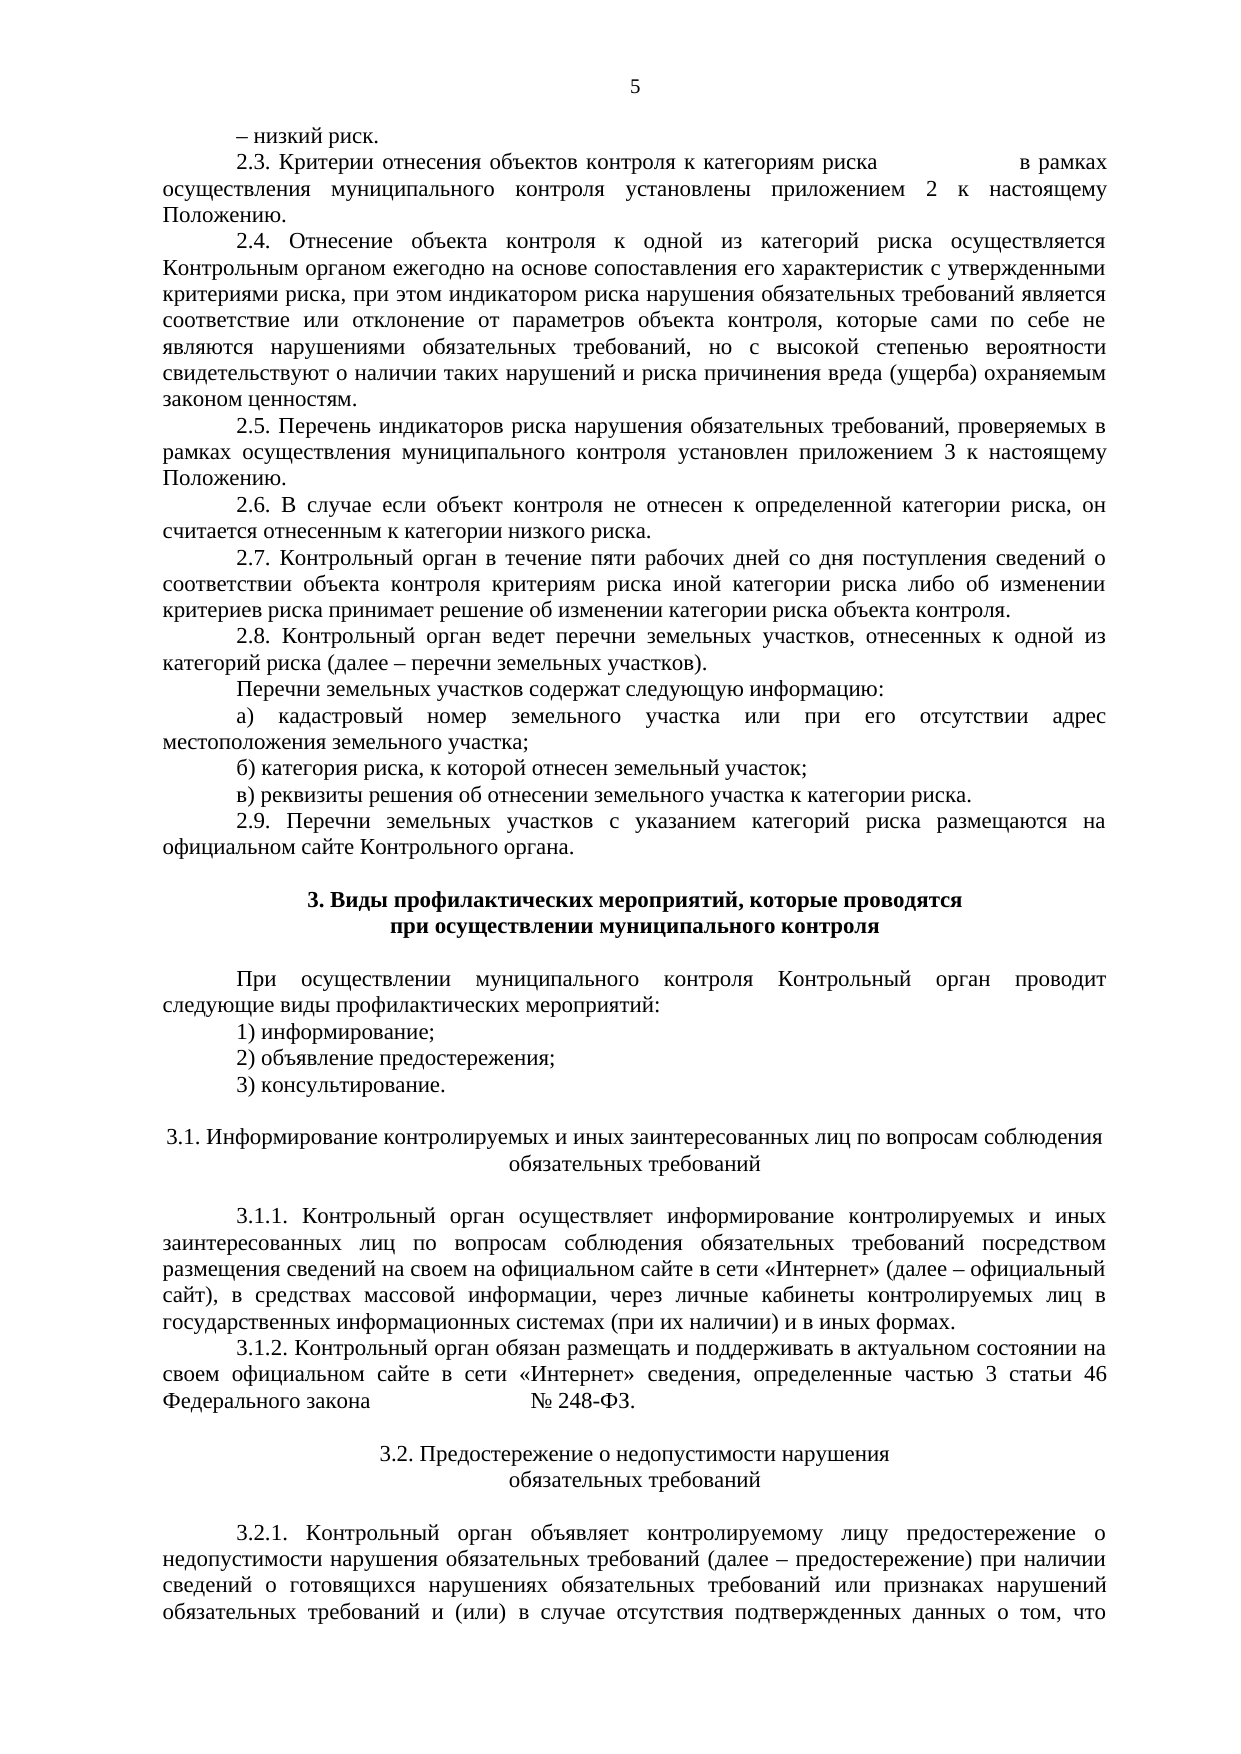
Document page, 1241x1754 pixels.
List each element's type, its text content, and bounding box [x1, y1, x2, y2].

text обязательных требований [162, 1466, 1107, 1492]
text 2) объявление предостережения; [162, 1044, 1107, 1071]
text – низкий риск. [162, 122, 1107, 148]
list 2.5. Перечень индикаторов риска нарушения обязательных требований, проверяемых в рамках осуществления муниципального контроля установлен приложением 3 к настоящему Положению. [162, 412, 1107, 491]
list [162, 1519, 1107, 1624]
text 3.2. Предостережение о недопустимости нарушения [162, 1439, 1107, 1466]
list 2.6. В случае если объект контроля не отнесен к определенной категории риска, он считается отнесенным к категории низкого риска. [162, 491, 1107, 543]
list При осуществлении муниципального контроля Контрольный орган проводит следующие виды профилактических мероприятий: [162, 965, 1107, 1018]
list 2.3. Критерии отнесения объектов контроля к категориям риска в рамках осуществления муниципального контроля установлены приложением 2 к настоящему Положению. [162, 148, 1107, 227]
text 3.1. Информирование контролируемых и иных заинтересованных лиц по вопросам соблюдения обязательных требований [162, 1123, 1107, 1176]
text при осуществлении муниципального контроля [162, 912, 1107, 939]
text 3) консультирование. [162, 1071, 1107, 1097]
text 1) информирование; [162, 1018, 1107, 1044]
list 3.1.1. Контрольный орган осуществляет информирование контролируемых и иных заинтересованных лиц по вопросам соблюдения обязательных требований посредством размещения сведений на своем на официальном сайте в сети «Интернет» (далее – официальный сайт), в средствах массовой информации, через личные кабинеты контролируемых лиц в государственных информационных системах (при их наличии) и в иных формах. [162, 1202, 1107, 1334]
list 2.4. Отнесение объекта контроля к одной из категорий риска осуществляется Контрольным органом ежегодно на основе сопоставления его характеристик с утвержденными критериями риска, при этом индикатором риска нарушения обязательных требований является соответствие или отклонение от параметров объекта контроля, которые сами по себе не являются нарушениями обязательных требований, но с высокой степенью вероятности свидетельствуют о наличии таких нарушений и риска причинения вреда (ущерба) охраняемым законом ценностям. [162, 227, 1107, 412]
text в) реквизиты решения об отнесении земельного участка к категории риска. [162, 781, 1107, 807]
text а) кадастровый номер земельного участка или при его отсутствии адрес местоположения земельного участка; [162, 702, 1107, 754]
list 2.7. Контрольный орган в течение пяти рабочих дней со дня поступления сведений о соответствии объекта контроля критериям риска иной категории риска либо об изменении критериев риска принимает решение об изменении категории риска объекта контроля. [162, 543, 1107, 623]
list 3.1.2. Контрольный орган обязан размещать и поддерживать в актуальном состоянии на своем официальном сайте в сети «Интернет» сведения, определенные частью 3 статьи 46 Федерального закона № 248-ФЗ. [162, 1334, 1107, 1413]
list Перечни земельных участков содержат следующую информацию: [162, 675, 1107, 702]
list 2.9. Перечни земельных участков с указанием категорий риска размещаются на официальном сайте Контрольного органа. [162, 807, 1107, 860]
text 3. Виды профилактических мероприятий, которые проводятся [162, 886, 1107, 912]
text б) категория риска, к которой отнесен земельный участок; [162, 754, 1107, 781]
list 2.8. Контрольный орган ведет перечни земельных участков, отнесенных к одной из категорий риска (далее – перечни земельных участков). [162, 623, 1107, 675]
